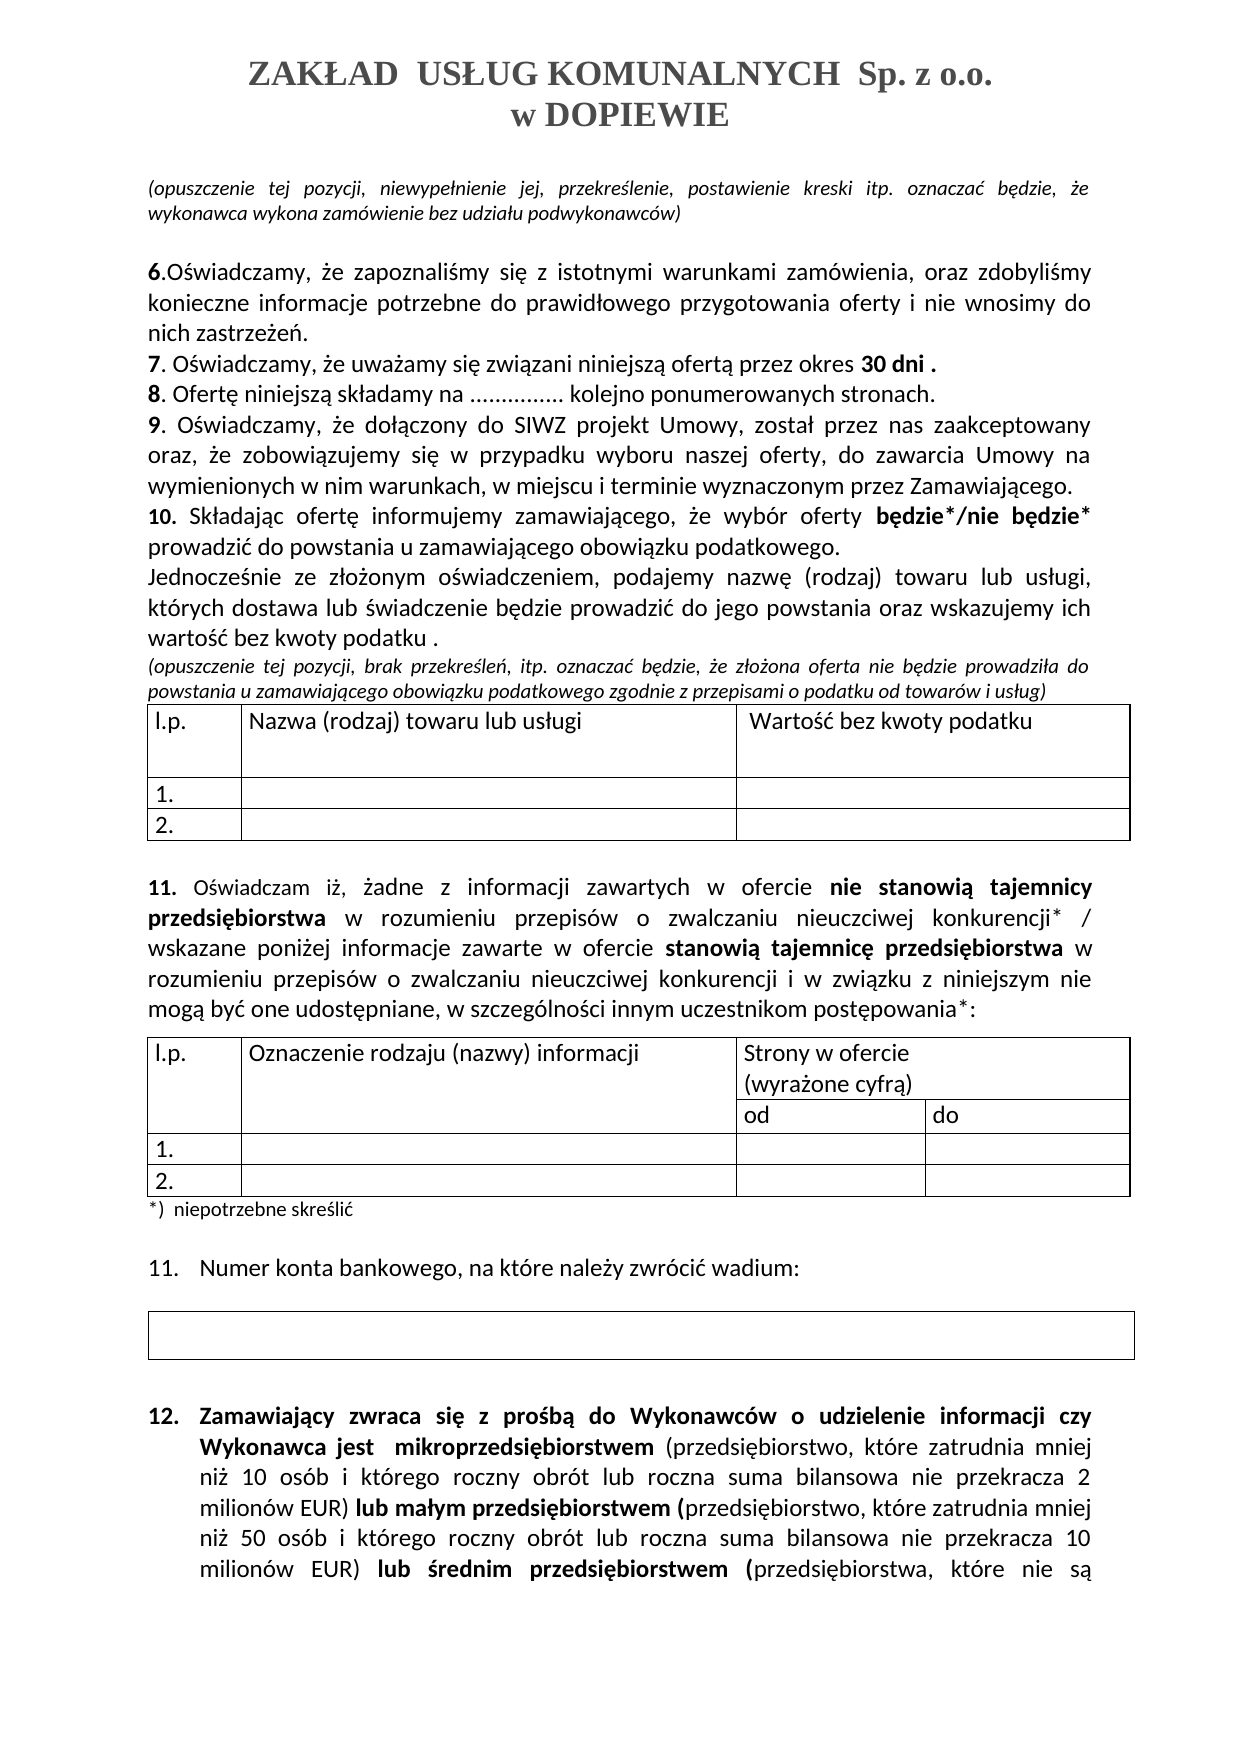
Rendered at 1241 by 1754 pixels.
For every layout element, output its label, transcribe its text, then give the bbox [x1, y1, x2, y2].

table_cell [737, 1134, 925, 1164]
table_cell [737, 809, 1129, 840]
text 7. Oświadczamy, że uważamy się związani niniejszą ofertą przez okres 30 dni . [148, 348, 1092, 378]
text 9. Oświadczamy, że dołączony do SIWZ projekt Umowy, został przez nas zaakceptowany oraz, że zobowiązujemy się w przypadku wyboru naszej oferty, do zawarcia Umowy na wymienionych w nim warunkach, w miejscu i terminie wyznaczonym przez Zamawiającego. [148, 409, 1092, 500]
table_header Oznaczenie rodzaju (nazwy) informacji [242, 1038, 736, 1132]
table_cell [242, 1134, 736, 1164]
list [148, 1400, 1092, 1583]
table_header Wartość bez kwoty podatku [737, 705, 1129, 777]
table_cell 2. [148, 1165, 241, 1196]
table_header l.p. [148, 705, 241, 777]
text (opuszczenie tej pozycji, niewypełnienie jej, przekreślenie, postawienie kreski itp. oznaczać będzie, że wykonawca wykona zamówienie bez udziału podwykonawców) [148, 175, 1092, 226]
table_cell [242, 809, 736, 840]
table_cell [737, 1165, 925, 1196]
table_cell 1. [148, 1134, 241, 1164]
table_cell 2. [148, 809, 241, 840]
table_cell [242, 778, 736, 808]
text (opuszczenie tej pozycji, brak przekreśleń, itp. oznaczać będzie, że złożona oferta nie będzie prowadziła do powstania u zamawiającego obowiązku podatkowego zgodnie z przepisami o podatku od towarów i usług) [148, 653, 1092, 704]
table_header Strony w ofercie (wyrażone cyfrą) [737, 1038, 1129, 1099]
table_cell [737, 778, 1129, 808]
table_header Nazwa (rodzaj) towaru lub usługi [242, 705, 736, 777]
list Numer konta bankowego, na które należy zwrócić wadium: [148, 1252, 1092, 1283]
text Jednocześnie ze złożonym oświadczeniem, podajemy nazwę (rodzaj) towaru lub usługi, których dostawa lub świadczenie będzie prowadzić do jego powstania oraz wskazujemy ich wartość bez kwoty podatku . [148, 561, 1092, 653]
table_cell [242, 1165, 736, 1196]
table_cell 1. [148, 778, 241, 808]
table_cell [926, 1134, 1129, 1164]
text *) niepotrzebne skreślić [148, 1197, 1092, 1222]
text 8. Ofertę niniejszą składamy na ............... kolejno ponumerowanych stronach. [148, 378, 1092, 409]
table_cell do [926, 1100, 1129, 1132]
text 6.Oświadczamy, że zapoznaliśmy się z istotnymi warunkami zamówienia, oraz zdobyliśmy konieczne informacje potrzebne do prawidłowego przygotowania oferty i nie wnosimy do nich zastrzeżeń. [148, 256, 1092, 348]
table_cell od [737, 1100, 925, 1132]
text 11. Oświadczam iż, żadne z informacji zawartych w ofercie nie stanowią tajemnicy przedsiębiorstwa w rozumieniu przepisów o zwalczaniu nieuczciwej konkurencji* / wskazane poniżej informacje zawarte w ofercie stanowią tajemnicę przedsiębiorstwa w rozumieniu przepisów o zwalczaniu nieuczciwej konkurencji i w związku z niniejszym nie mogą być one udostępniane, w szczególności innym uczestnikom postępowania*: [148, 871, 1092, 1024]
text 10. Składając ofertę informujemy zamawiającego, że wybór oferty będzie*/nie będzie* prowadzić do powstania u zamawiającego obowiązku podatkowego. [148, 500, 1092, 561]
table_header [149, 1312, 1134, 1359]
table_cell [926, 1165, 1129, 1196]
table_header l.p. [148, 1038, 241, 1132]
